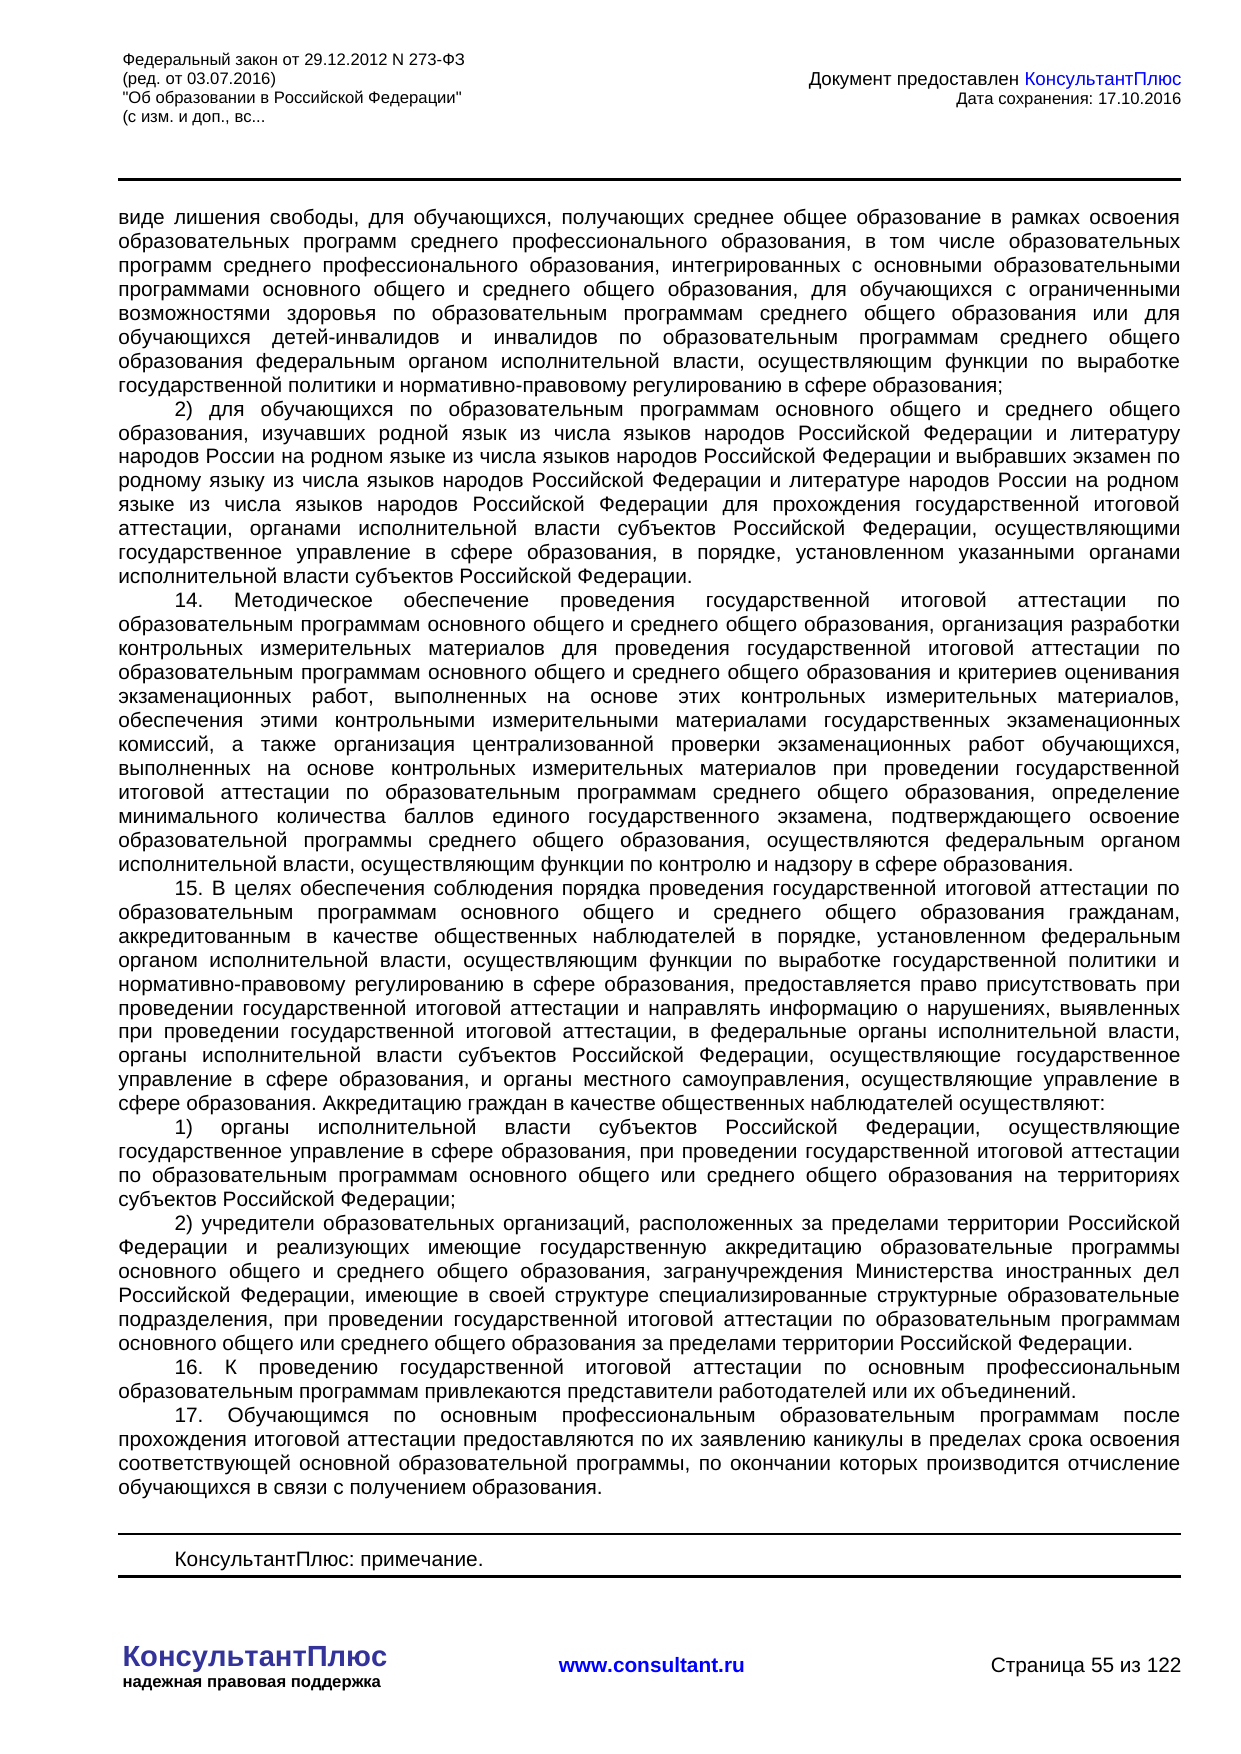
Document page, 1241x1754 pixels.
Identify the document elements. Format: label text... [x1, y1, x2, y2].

text КонсультантПлюс: примечание. [118, 1547, 1181, 1571]
text 2) для обучающихся по образовательным программам основного общего и среднего общего образования, изучавших родной язык из числа языков народов Российской Федерации и литературу народов России на родном языке из числа языков народов Российской Федерации и выбравших экзамен по родному языку из числа языков народов Российской Федерации и литературе народов России на родном языке из числа языков народов Российской Федерации для прохождения государственной итоговой аттестации, органами исполнительной власти субъектов Российской Федерации, осуществляющими государственное управление в сфере образования, в порядке, установленном указанными органами исполнительной власти субъектов Российской Федерации. [118, 396, 1181, 588]
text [118, 205, 1181, 396]
text 16. К проведению государственной итоговой аттестации по основным профессиональным образовательным программам привлекаются представители работодателей или их объединений. [118, 1355, 1181, 1403]
text 2) учредители образовательных организаций, расположенных за пределами территории Российской Федерации и реализующих имеющие государственную аккредитацию образовательные программы основного общего и среднего общего образования, загранучреждения Министерства иностранных дел Российской Федерации, имеющие в своей структуре специализированные структурные образовательные подразделения, при проведении государственной итоговой аттестации по образовательным программам основного общего или среднего общего образования за пределами территории Российской Федерации. [118, 1211, 1181, 1355]
text 17. Обучающимся по основным профессиональным образовательным программам после прохождения итоговой аттестации предоставляются по их заявлению каникулы в пределах срока освоения соответствующей основной образовательной программы, по окончании которых производится отчисление обучающихся в связи с получением образования. [118, 1403, 1181, 1498]
text 1) органы исполнительной власти субъектов Российской Федерации, осуществляющие государственное управление в сфере образования, при проведении государственной итоговой аттестации по образовательным программам основного общего или среднего общего образования на территориях субъектов Российской Федерации; [118, 1115, 1181, 1211]
text 15. В целях обеспечения соблюдения порядка проведения государственной итоговой аттестации по образовательным программам основного общего и среднего общего образования гражданам, аккредитованным в качестве общественных наблюдателей в порядке, установленном федеральным органом исполнительной власти, осуществляющим функции по выработке государственной политики и нормативно-правовому регулированию в сфере образования, предоставляется право присутствовать при проведении государственной итоговой аттестации и направлять информацию о нарушениях, выявленных при проведении государственной итоговой аттестации, в федеральные органы исполнительной власти, органы исполнительной власти субъектов Российской Федерации, осуществляющие государственное управление в сфере образования, и органы местного самоуправления, осуществляющие управление в сфере образования. Аккредитацию граждан в качестве общественных наблюдателей осуществляют: [118, 876, 1181, 1115]
text 14. Методическое обеспечение проведения государственной итоговой аттестации по образовательным программам основного общего и среднего общего образования, организация разработки контрольных измерительных материалов для проведения государственной итоговой аттестации по образовательным программам основного общего и среднего общего образования и критериев оценивания экзаменационных работ, выполненных на основе этих контрольных измерительных материалов, обеспечения этими контрольными измерительными материалами государственных экзаменационных комиссий, а также организация централизованной проверки экзаменационных работ обучающихся, выполненных на основе контрольных измерительных материалов при проведении государственной итоговой аттестации по образовательным программам среднего общего образования, определение минимального количества баллов единого государственного экзамена, подтверждающего освоение образовательной программы среднего общего образования, осуществляются федеральным органом исполнительной власти, осуществляющим функции по контролю и надзору в сфере образования. [118, 588, 1181, 876]
